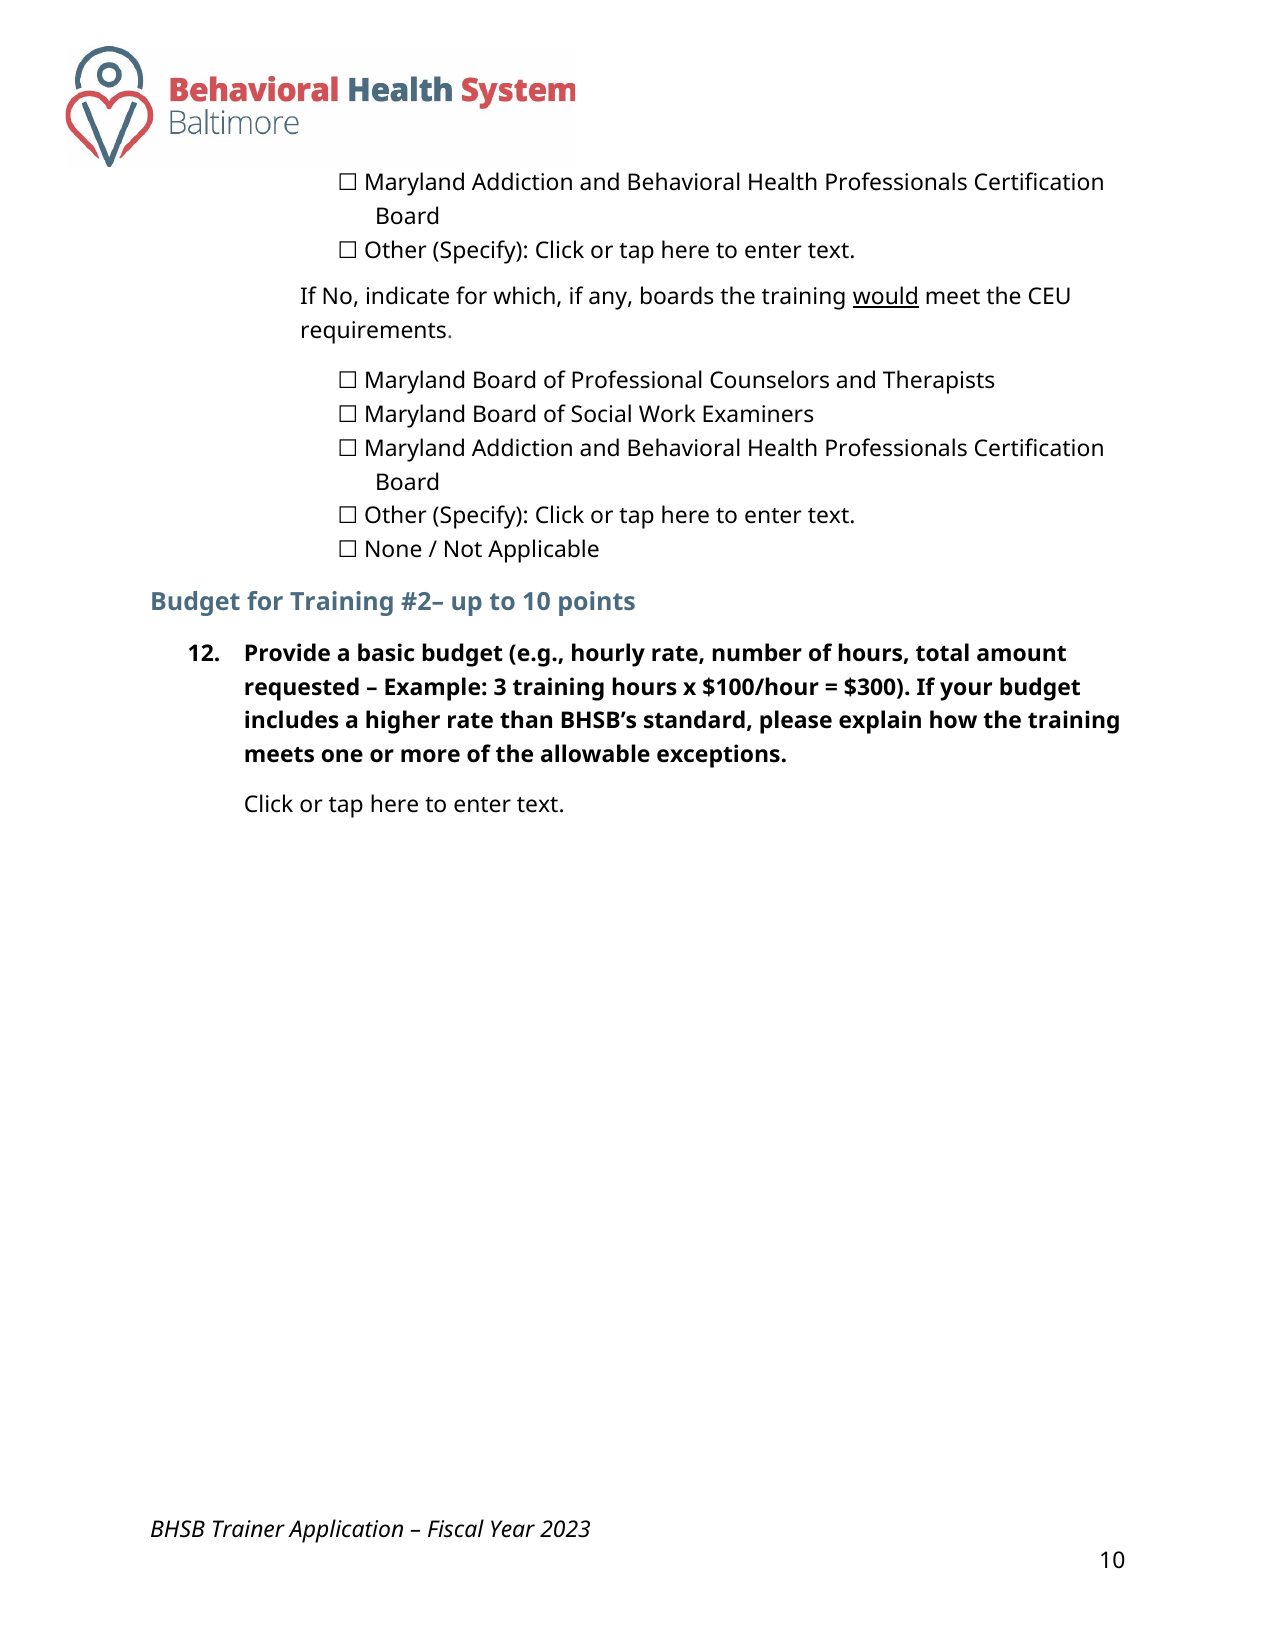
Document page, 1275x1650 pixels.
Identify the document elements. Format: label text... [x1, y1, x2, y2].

text Maryland Addiction and Behavioral Health Professionals Certification Board [337, 166, 1125, 231]
picture [65, 46, 575, 167]
text Budget for Training #2– up to 10 points [150, 583, 1125, 617]
text None / Not Applicable [337, 533, 1125, 564]
text Other (Specify): [337, 499, 1125, 530]
list Provide a basic budget (e.g., hourly rate, number of hours, total amount requested – Example: 3 training hours x $100/hour = $300). If your budget includes a higher rate than BHSB’s standard, please explain how the training meets one or more of the allowable exceptions. [187, 637, 1125, 769]
text Other (Specify): [337, 234, 1125, 265]
text Maryland Board of Professional Counselors and Therapists [337, 364, 1125, 395]
text Maryland Addiction and Behavioral Health Professionals Certification Board [337, 432, 1125, 497]
text Maryland Board of Social Work Examiners [337, 398, 1125, 429]
text If No, indicate for which, if any, boards the training would meet the CEU requirements. [300, 280, 1125, 345]
